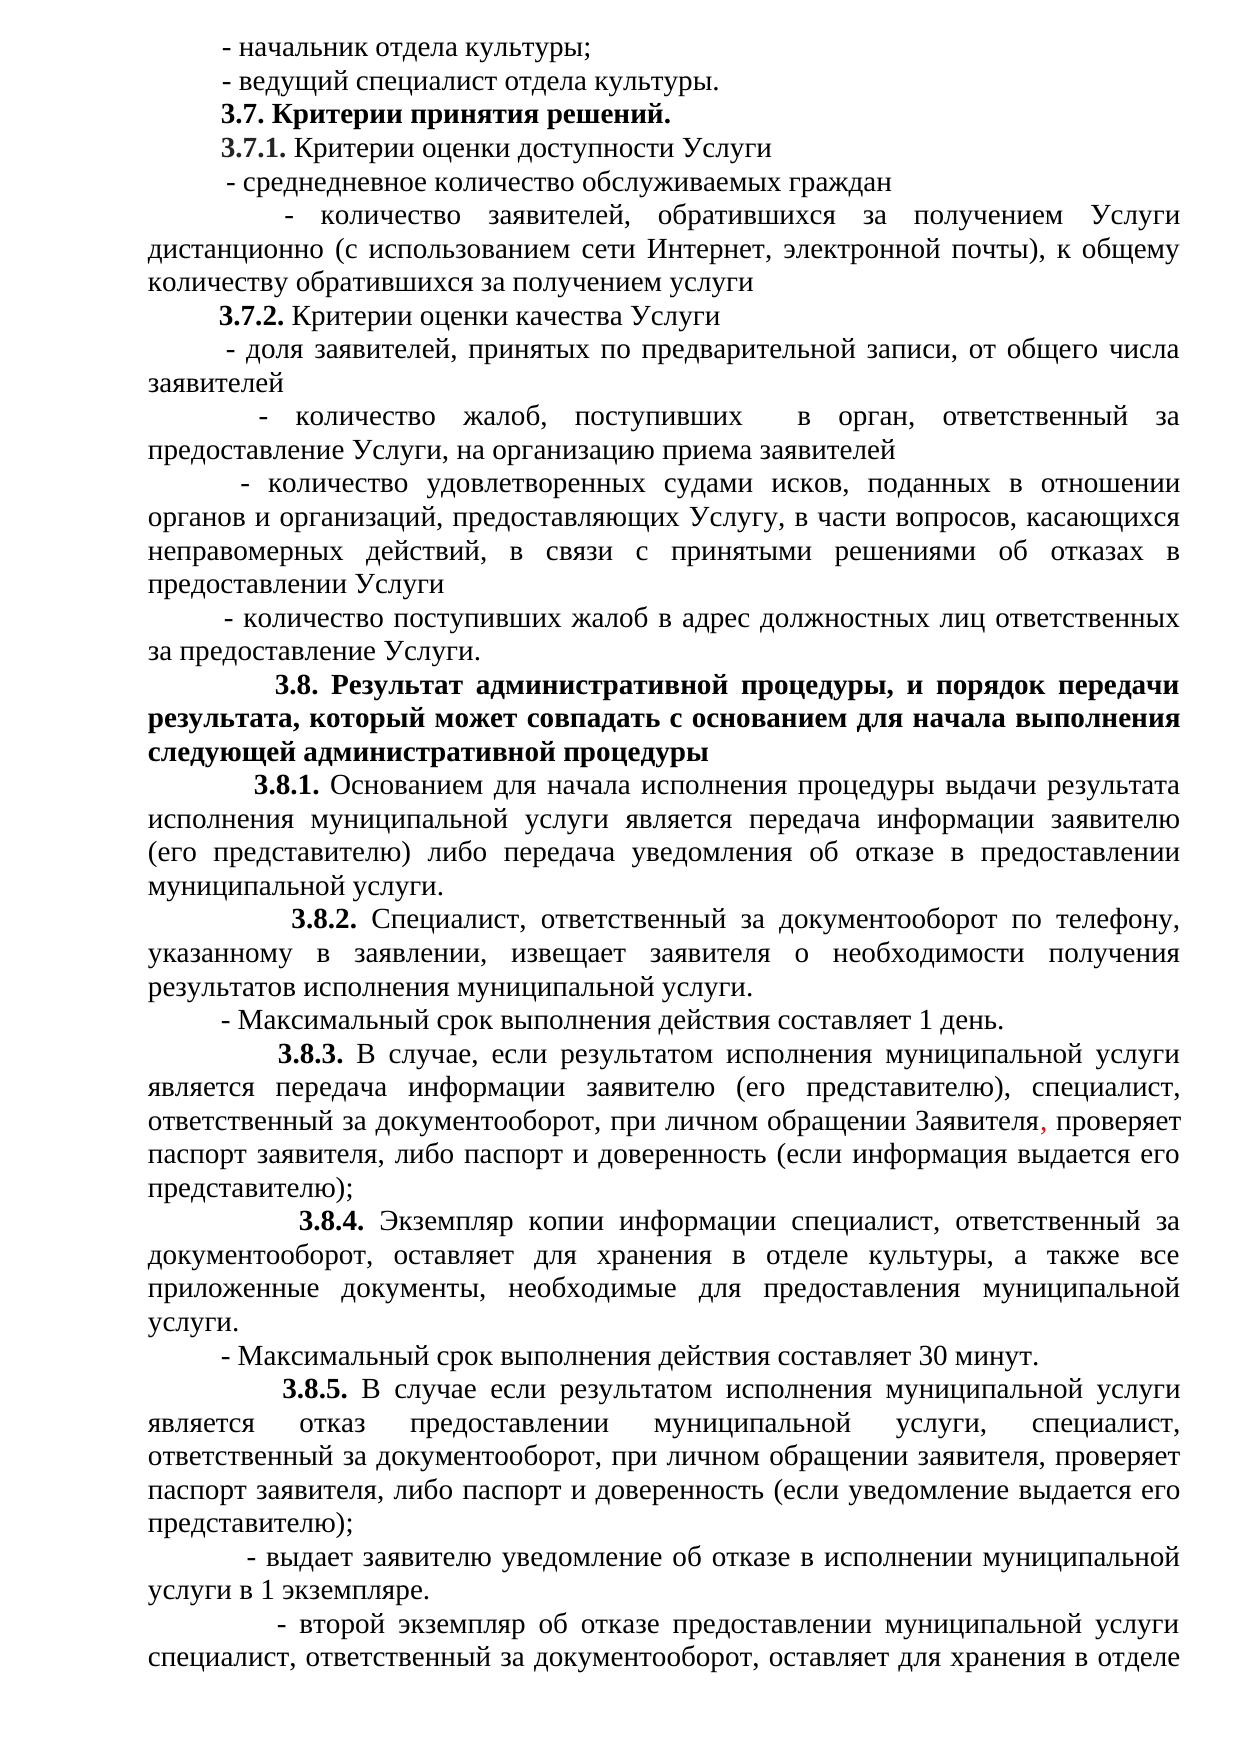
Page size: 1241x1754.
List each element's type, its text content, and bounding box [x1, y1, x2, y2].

text 3.8.4. Экземпляр копии информации специалист, ответственный за документооборот, оставляет для хранения в отделе культуры, а также все приложенные документы, необходимые для предоставления муниципальной услуги. [148, 1203, 1181, 1338]
text 3.7.1. Критерии оценки доступности Услуги [148, 130, 1181, 164]
text - выдает заявителю уведомление об отказе в исполнении муниципальной услуги в 1 экземпляре. [148, 1539, 1181, 1606]
text 3.8.5. В случае если результатом исполнения муниципальной услуги является отказ предоставлении муниципальной услуги, специалист, ответственный за документооборот, при личном обращении заявителя, проверяет паспорт заявителя, либо паспорт и доверенность (если уведомление выдается его представителю); [148, 1371, 1181, 1539]
text - начальник отдела культуры; [148, 29, 1181, 63]
text 3.8.2. Специалист, ответственный за документооборот по телефону, указанному в заявлении, извещает заявителя о необходимости получения результатов исполнения муниципальной услуги. [148, 902, 1181, 1002]
text - ведущий специалист отдела культуры. [148, 63, 1181, 97]
text - доля заявителей, принятых по предварительной записи, от общего числа заявителей [148, 331, 1181, 398]
text - количество удовлетворенных судами исков, поданных в отношении органов и организаций, предоставляющих Услугу, в части вопросов, касающихся неправомерных действий, в связи с принятыми решениями об отказах в предоставлении Услуги [148, 466, 1181, 600]
text 3.7. Критерии принятия решений. [148, 97, 1181, 130]
text 3.7.2. Критерии оценки качества Услуги [148, 298, 1181, 331]
text - среднедневное количество обслуживаемых граждан [148, 164, 1181, 197]
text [148, 1606, 1181, 1673]
text 3.8. Результат административной процедуры, и порядок передачи результата, который может совпадать с основанием для начала выполнения следующей административной процедуры [148, 667, 1181, 767]
text - Максимальный срок выполнения действия составляет 30 минут. [148, 1338, 1181, 1371]
text - количество поступивших жалоб в адрес должностных лиц ответственных за предоставление Услуги. [148, 600, 1181, 667]
text - количество заявителей, обратившихся за получением Услуги дистанционно (с использованием сети Интернет, электронной почты), к общему количеству обратившихся за получением услуги [148, 197, 1181, 298]
text 3.8.3. В случае, если результатом исполнения муниципальной услуги является передача информации заявителю (его представителю), специалист, ответственный за документооборот, при личном обращении Заявителя, проверяет паспорт заявителя, либо паспорт и доверенность (если информация выдается его представителю); [148, 1036, 1181, 1203]
text 3.8.1. Основанием для начала исполнения процедуры выдачи результата исполнения муниципальной услуги является передача информации заявителю (его представителю) либо передача уведомления об отказе в предоставлении муниципальной услуги. [148, 767, 1181, 902]
text - количество жалоб, поступивших в орган, ответственный за предоставление Услуги, на организацию приема заявителей [148, 398, 1181, 466]
text - Максимальный срок выполнения действия составляет 1 день. [148, 1002, 1181, 1036]
